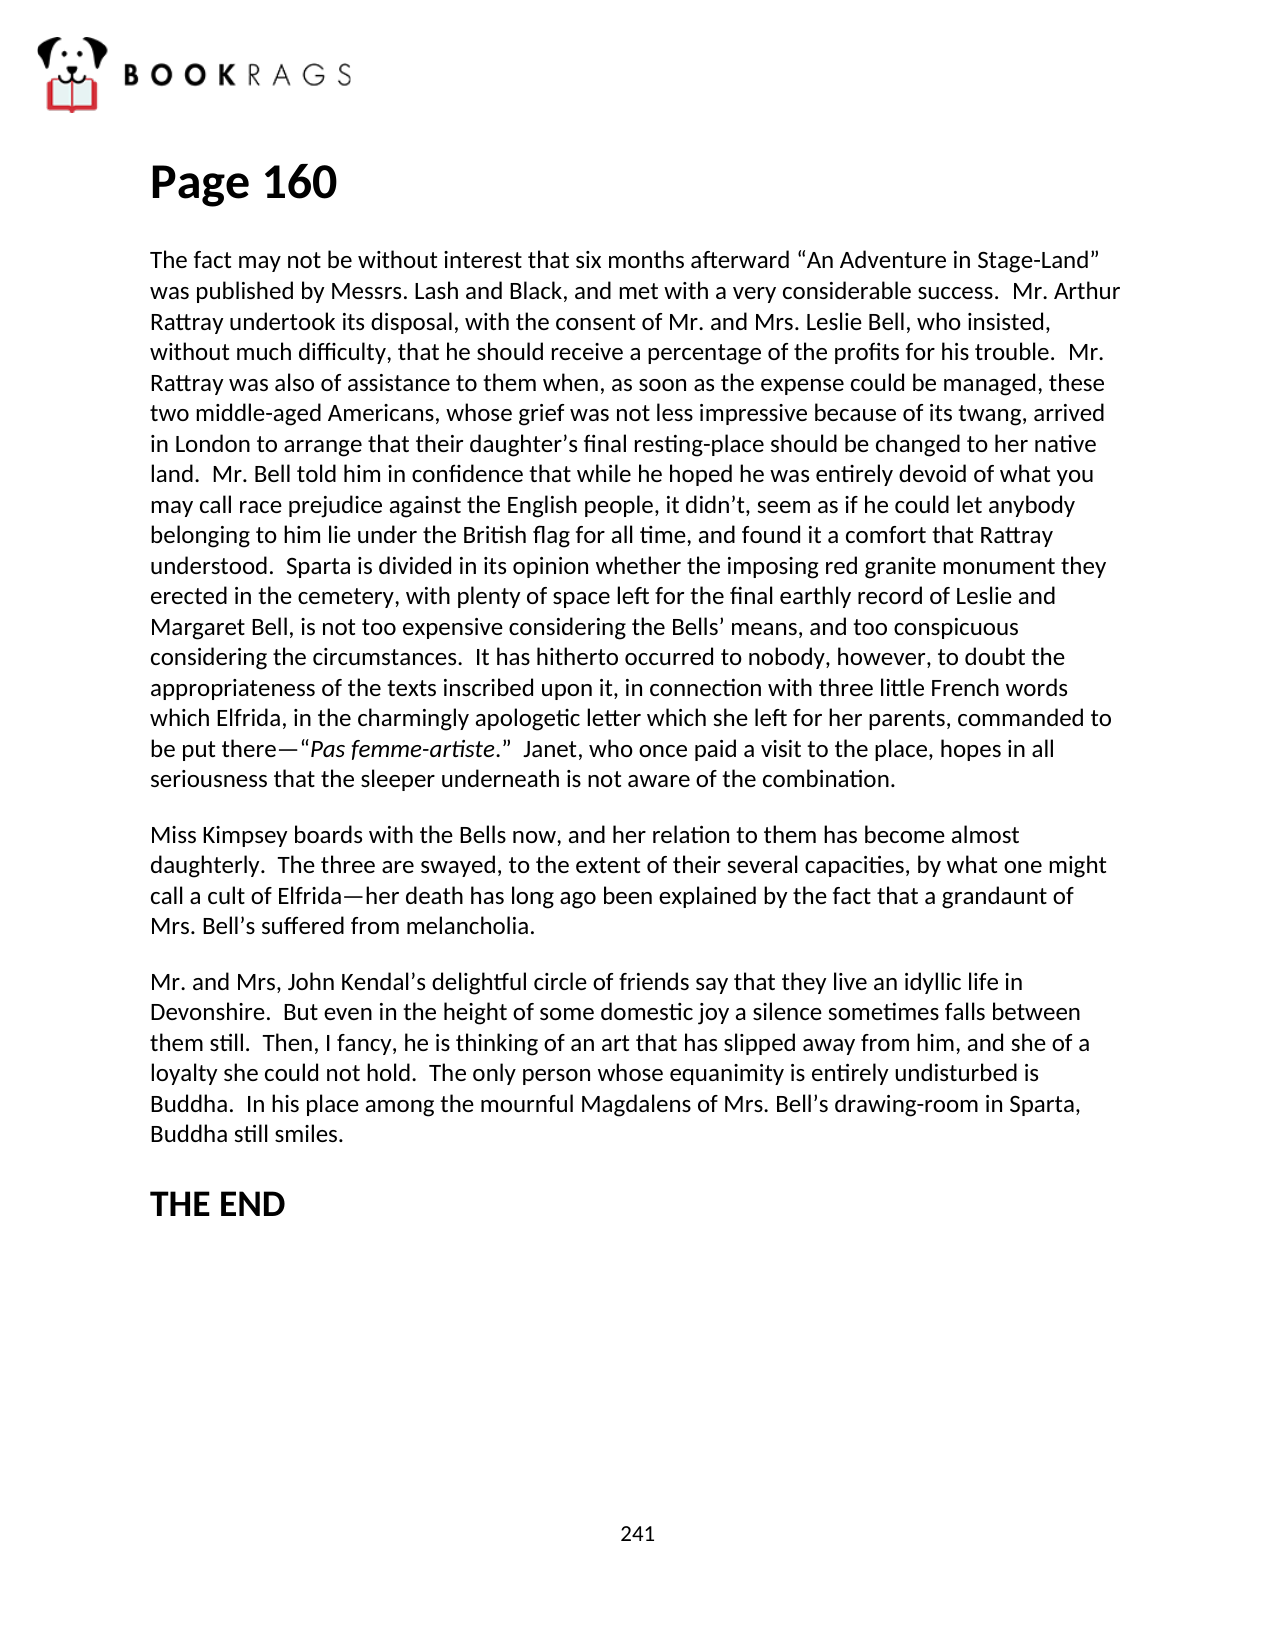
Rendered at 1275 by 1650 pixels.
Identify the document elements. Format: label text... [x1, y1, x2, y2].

text The fact may not be without interest that six months afterward “An Adventure in Stage-Land” was published by Messrs. Lash and Black, and met with a very considerable success. Mr. Arthur Rattray undertook its disposal, with the consent of Mr. and Mrs. Leslie Bell, who insisted, without much difficulty, that he should receive a percentage of the profits for his trouble. Mr. Rattray was also of assistance to them when, as soon as the expense could be managed, these two middle-aged Americans, whose grief was not less impressive because of its twang, arrived in London to arrange that their daughter’s final resting-place should be changed to her native land. Mr. Bell told him in confidence that while he hoped he was entirely devoid of what you may call race prejudice against the English people, it didn’t, seem as if he could let anybody belonging to him lie under the British flag for all time, and found it a comfort that Rattray understood. Sparta is divided in its opinion whether the imposing red granite monument they erected in the cemetery, with plenty of space left for the final earthly record of Leslie and Margaret Bell, is not too expensive considering the Bells’ means, and too conspicuous considering the circumstances. It has hitherto occurred to nobody, however, to doubt the appropriateness of the texts inscribed upon it, in connection with three little French words which Elfrida, in the charmingly apologetic letter which she left for her parents, commanded to be put there—­“Pas femme-artiste.” Janet, who once paid a visit to the place, hopes in all seriousness that the sleeper underneath is not aware of the combination. [150, 244, 1125, 794]
text Page 160 [150, 150, 1125, 211]
picture [37, 37, 351, 113]
text Mr. and Mrs, John Kendal’s delightful circle of friends say that they live an idyllic life in Devonshire. But even in the height of some domestic joy a silence sometimes falls between them still. Then, I fancy, he is thinking of an art that has slipped away from him, and she of a loyalty she could not hold. The only person whose equanimity is entirely undisturbed is Buddha. In his place among the mournful Magdalens of Mrs. Bell’s drawing-room in Sparta, Buddha still smiles. [150, 966, 1125, 1149]
text THE END [150, 1180, 1125, 1226]
text Miss Kimpsey boards with the Bells now, and her relation to them has become almost daughterly. The three are swayed, to the extent of their several capacities, by what one might call a cult of Elfrida—­her death has long ago been explained by the fact that a grandaunt of Mrs. Bell’s suffered from melancholia. [150, 819, 1125, 941]
